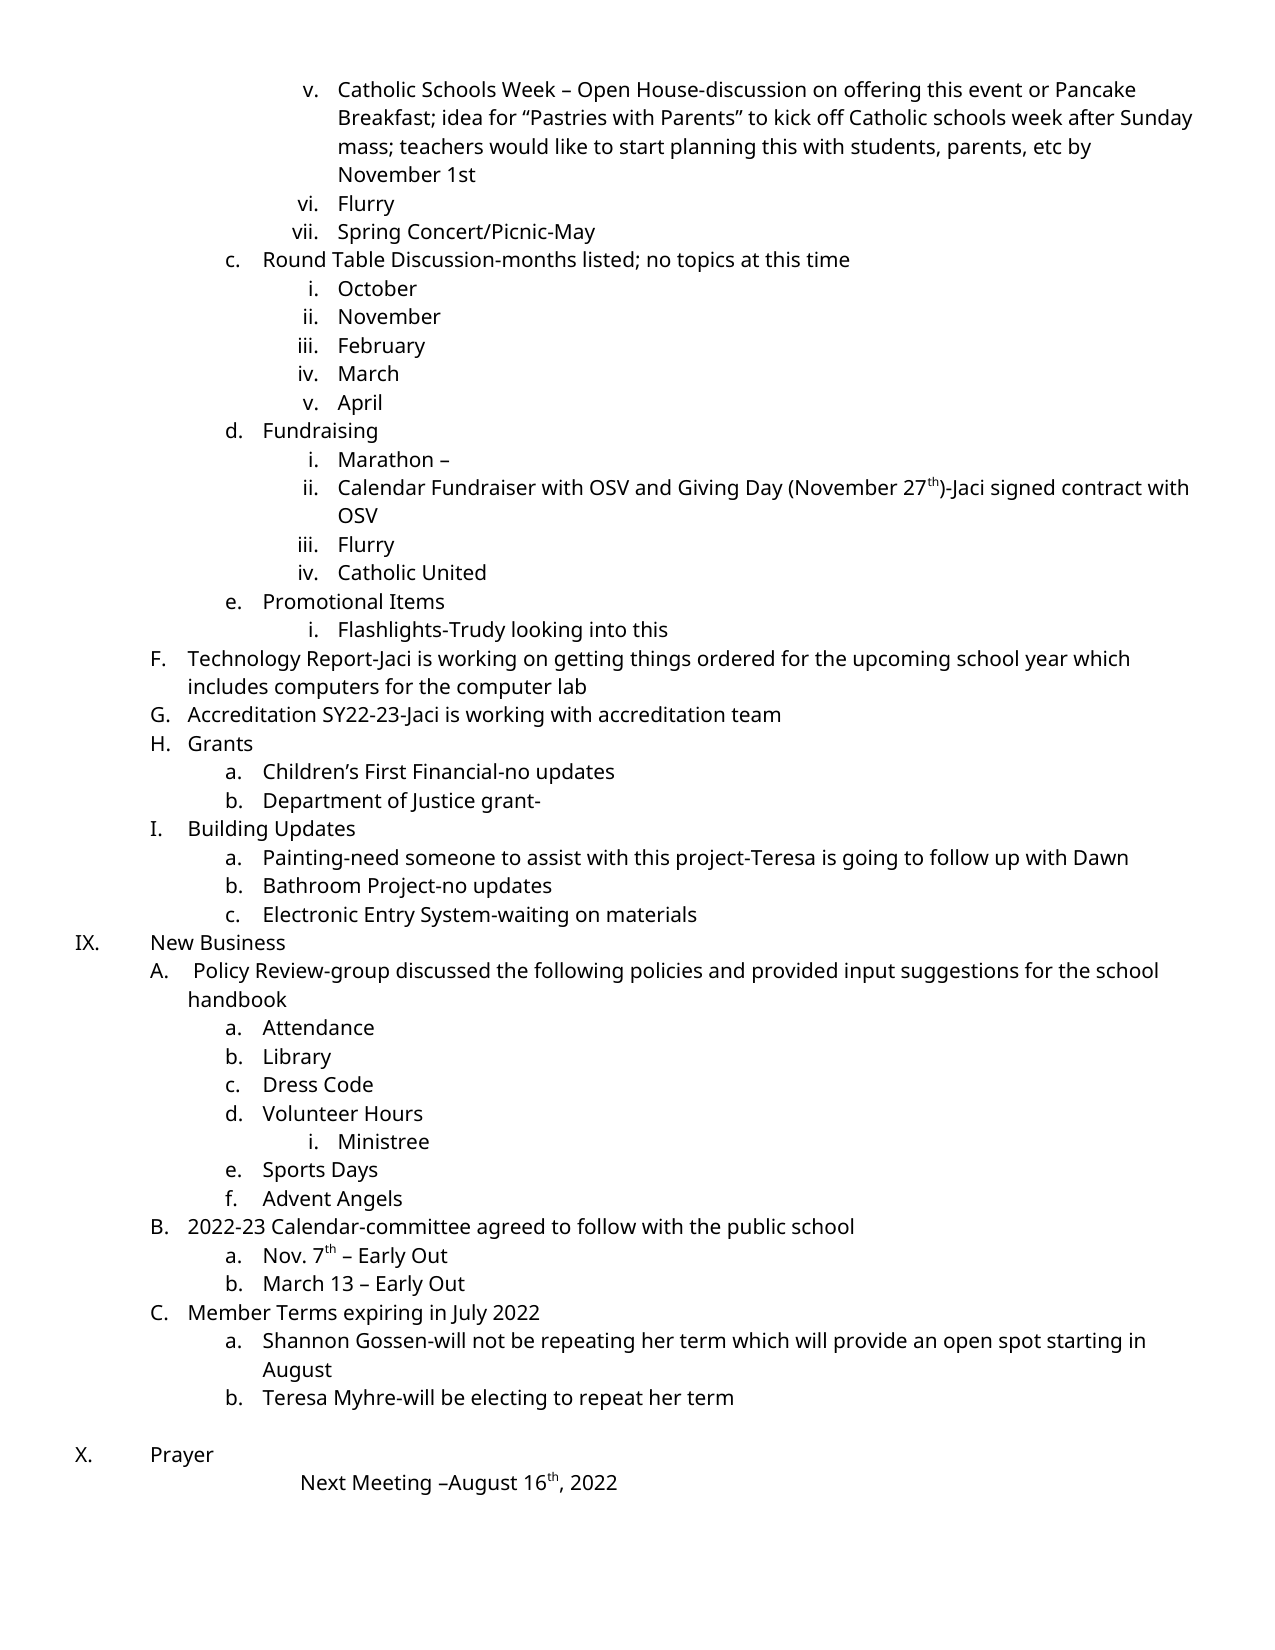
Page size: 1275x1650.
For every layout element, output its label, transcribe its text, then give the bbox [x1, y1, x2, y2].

list Bathroom Project-no updates [225, 871, 1200, 900]
list Policy Review-group discussed the following policies and provided input suggestions for the school handbook [150, 957, 1200, 1013]
list March [319, 359, 1200, 388]
list Painting-need someone to assist with this project-Teresa is going to follow up with Dawn [225, 843, 1200, 871]
list Advent Angels [225, 1184, 1200, 1212]
list Round Table Discussion-months listed; no topics at this time [225, 246, 1200, 274]
list Teresa Myhre-will be electing to repeat her term [225, 1383, 1200, 1412]
text X. Prayer [75, 1440, 1200, 1468]
text IX. New Business [75, 928, 1200, 957]
list April [319, 388, 1200, 416]
list Accreditation SY22-23-Jaci is working with accreditation team [150, 701, 1200, 729]
list Volunteer Hours [225, 1099, 1200, 1127]
list Electronic Entry System-waiting on materials [225, 900, 1200, 928]
list Building Updates [150, 814, 1200, 843]
list Flashlights-Trudy looking into this [319, 615, 1200, 644]
list Sports Days [225, 1156, 1200, 1184]
list Flurry [319, 189, 1200, 217]
list Calendar Fundraiser with OSV and Giving Day (November 27th)-Jaci signed contract with OSV [319, 473, 1200, 530]
list February [319, 331, 1200, 359]
list Spring Concert/Picnic-May [319, 217, 1200, 246]
list Nov. 7th – Early Out [225, 1241, 1200, 1269]
list Department of Justice grant- [225, 786, 1200, 814]
list Member Terms expiring in July 2022 [150, 1298, 1200, 1326]
list Attendance [225, 1013, 1200, 1042]
list Fundraising [225, 416, 1200, 445]
list Promotional Items [225, 587, 1200, 615]
list Technology Report-Jaci is working on getting things ordered for the upcoming school year which includes computers for the computer lab [150, 644, 1200, 701]
list Children’s First Financial-no updates [225, 757, 1200, 786]
list 2022-23 Calendar-committee agreed to follow with the public school [150, 1212, 1200, 1241]
list November [319, 302, 1200, 331]
list March 13 – Early Out [225, 1269, 1200, 1298]
list Grants [150, 729, 1200, 757]
list Catholic United [319, 558, 1200, 587]
text Next Meeting –August 16th, 2022 [75, 1468, 1200, 1497]
list Ministree [319, 1127, 1200, 1156]
list Flurry [319, 530, 1200, 558]
list Catholic Schools Week – Open House-discussion on offering this event or Pancake Breakfast; idea for “Pastries with Parents” to kick off Catholic schools week after Sunday mass; teachers would like to start planning this with students, parents, etc by November 1st [319, 75, 1200, 189]
list Marathon – [319, 445, 1200, 473]
list Dress Code [225, 1070, 1200, 1099]
list October [319, 274, 1200, 302]
list Library [225, 1042, 1200, 1070]
list Shannon Gossen-will not be repeating her term which will provide an open spot starting in August [225, 1326, 1200, 1383]
